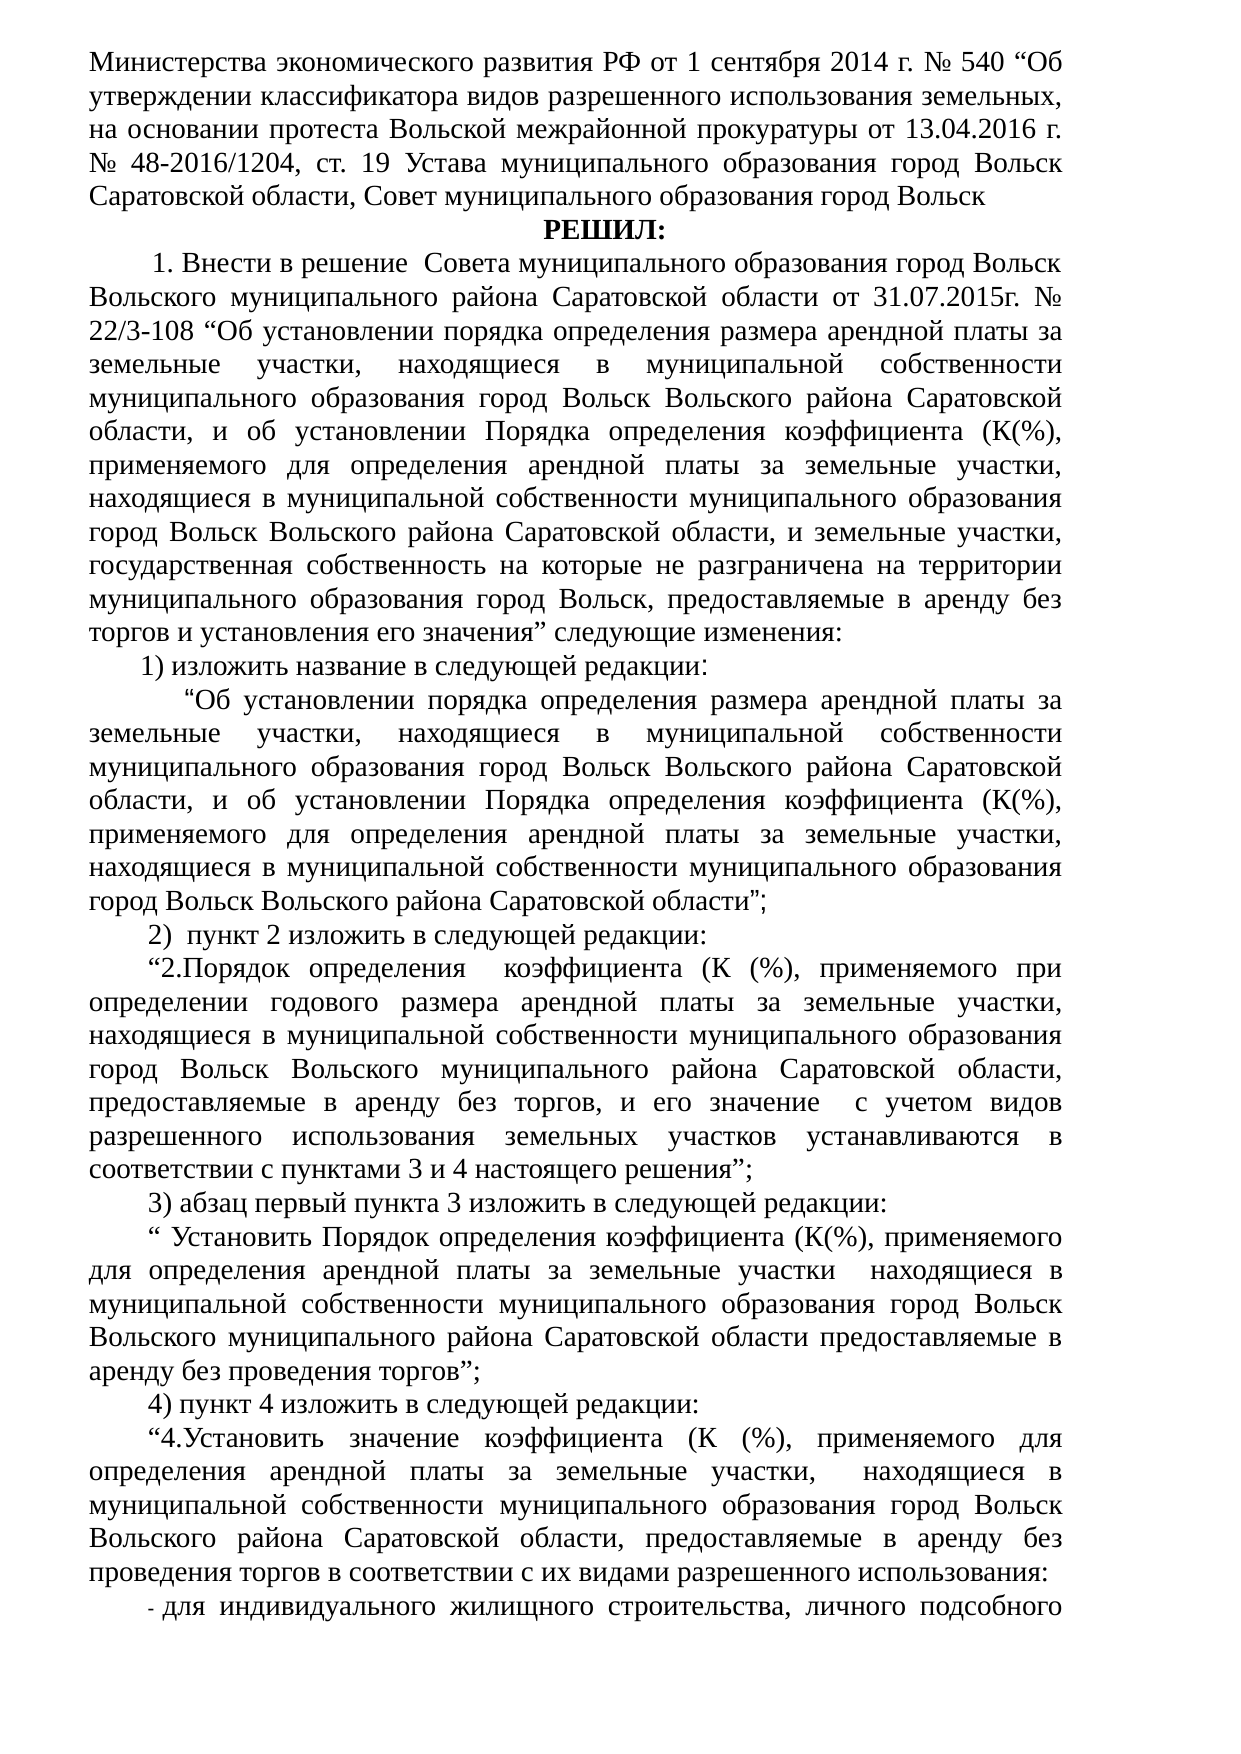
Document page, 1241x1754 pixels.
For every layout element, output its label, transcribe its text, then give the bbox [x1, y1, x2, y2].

text 4) пункт 4 изложить в следующей редакции: [89, 1386, 1063, 1420]
text “2.Порядок определения коэффициента (К (%), применяемого при определении годового размера арендной платы за земельные участки, находящиеся в муниципальной собственности муниципального образования город Вольск Вольского муниципального района Саратовской области, предоставляемые в аренду без торгов, и его значение с учетом видов разрешенного использования земельных участков устанавливаются в соответствии с пунктами 3 и 4 настоящего решения”; [89, 950, 1063, 1185]
text “Об установлении порядка определения размера арендной платы за земельные участки, находящиеся в муниципальной собственности муниципального образования город Вольск Вольского района Саратовской области, и об установлении Порядка определения коэффициента (К(%), применяемого для определения арендной платы за земельные участки, находящиеся в муниципальной собственности муниципального образования город Вольск Вольского района Саратовской области”; [89, 682, 1063, 917]
text РЕШИЛ: [89, 212, 1063, 246]
text “4.Установить значение коэффициента (К (%), применяемого для определения арендной платы за земельные участки, находящиеся в муниципальной собственности муниципального образования город Вольск Вольского района Саратовской области, предоставляемые в аренду без проведения торгов в соответствии с их видами разрешенного использования: [89, 1420, 1063, 1588]
text 3) абзац первый пункта 3 изложить в следующей редакции: [89, 1185, 1063, 1219]
list для индивидуального жилищного строительства, личного подсобного хозяйства - 0,08 процента кадастровой стоимости арендуемых земельных участков; [89, 1588, 1063, 1621]
text “ Установить Порядок определения коэффициента (К(%), применяемого для определения арендной платы за земельные участки находящиеся в муниципальной собственности муниципального образования город Вольск Вольского муниципального района Саратовской области предоставляемые в аренду без проведения торгов”; [89, 1219, 1063, 1386]
text 1) изложить название в следующей редакции: [89, 648, 1063, 682]
text 2) пункт 2 изложить в следующей редакции: [89, 917, 1063, 950]
text 1. Внести в решение Совета муниципального образования город Вольск Вольского муниципального района Саратовской области от 31.07.2015г. № 22/3-108 “Об установлении порядка определения размера арендной платы за земельные участки, находящиеся в муниципальной собственности муниципального образования город Вольск Вольского района Саратовской области, и об установлении Порядка определения коэффициента (К(%), применяемого для определения арендной платы за земельные участки, находящиеся в муниципальной собственности муниципального образования город Вольск Вольского района Саратовской области, и земельные участки, государственная собственность на которые не разграничена на территории муниципального образования город Вольск, предоставляемые в аренду без торгов и установления его значения” следующие изменения: [89, 246, 1063, 648]
